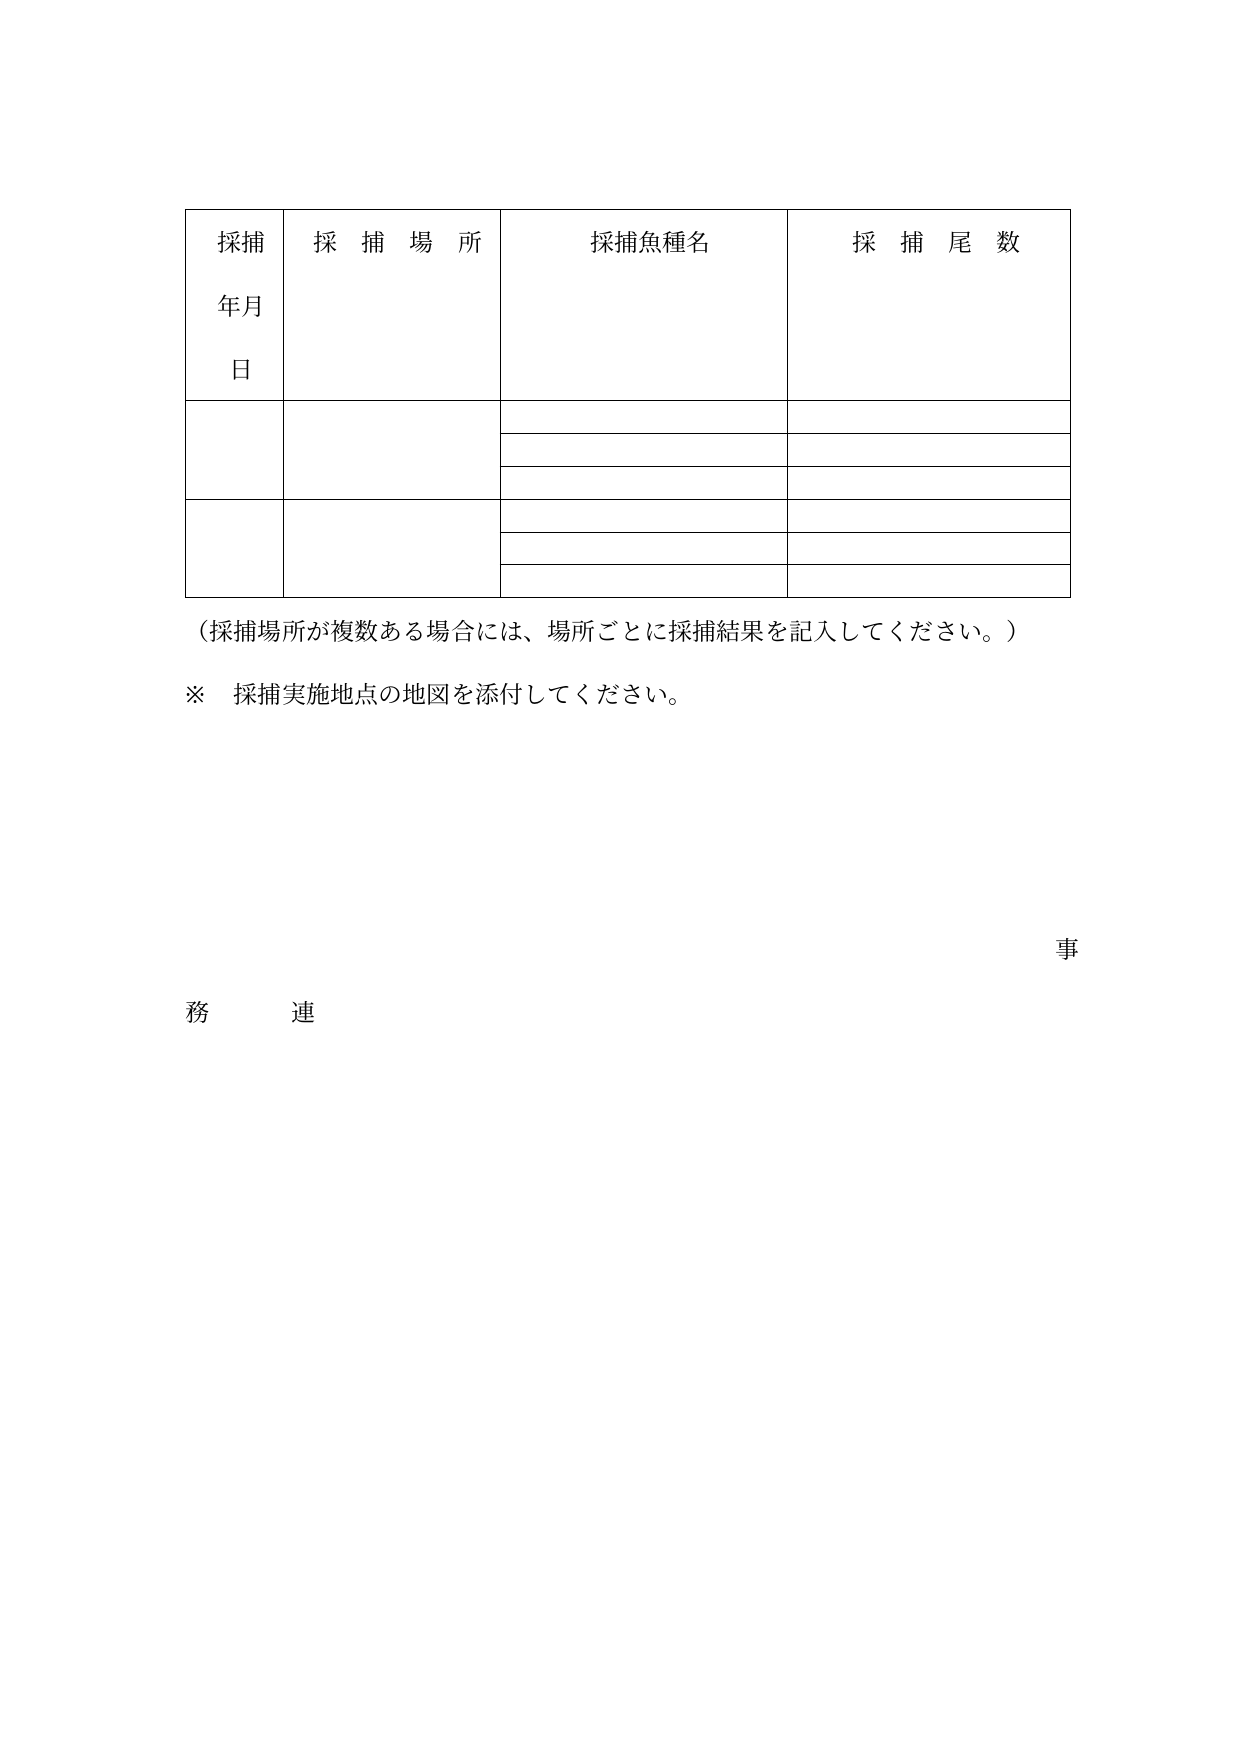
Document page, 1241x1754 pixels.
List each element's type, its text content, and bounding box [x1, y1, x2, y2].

table_cell [186, 401, 283, 499]
table_cell [788, 565, 1070, 597]
table_cell [284, 500, 500, 597]
table_cell [788, 467, 1070, 499]
table_header 採 捕 尾 数 [788, 210, 1070, 400]
table_header 採捕魚種名 [501, 210, 787, 400]
table_header 採捕 年月日 [186, 210, 283, 400]
table_cell [501, 533, 787, 564]
table_cell [788, 533, 1070, 564]
list 採捕実施地点の地図を添付してください。 [185, 662, 1055, 725]
table_cell [501, 401, 787, 433]
table_cell [186, 500, 283, 597]
list 事務連 [185, 916, 1055, 1043]
table_header 採 捕 場 所 [284, 210, 500, 400]
text （採捕場所が複数ある場合には、場所ごとに採捕結果を記入してください。） [185, 598, 1055, 662]
table_cell [284, 401, 500, 499]
table_cell [788, 434, 1070, 466]
table_cell [501, 467, 787, 499]
table_cell [788, 401, 1070, 433]
table_cell [501, 434, 787, 466]
table_cell [501, 565, 787, 597]
table_cell [788, 500, 1070, 532]
table_cell [501, 500, 787, 532]
